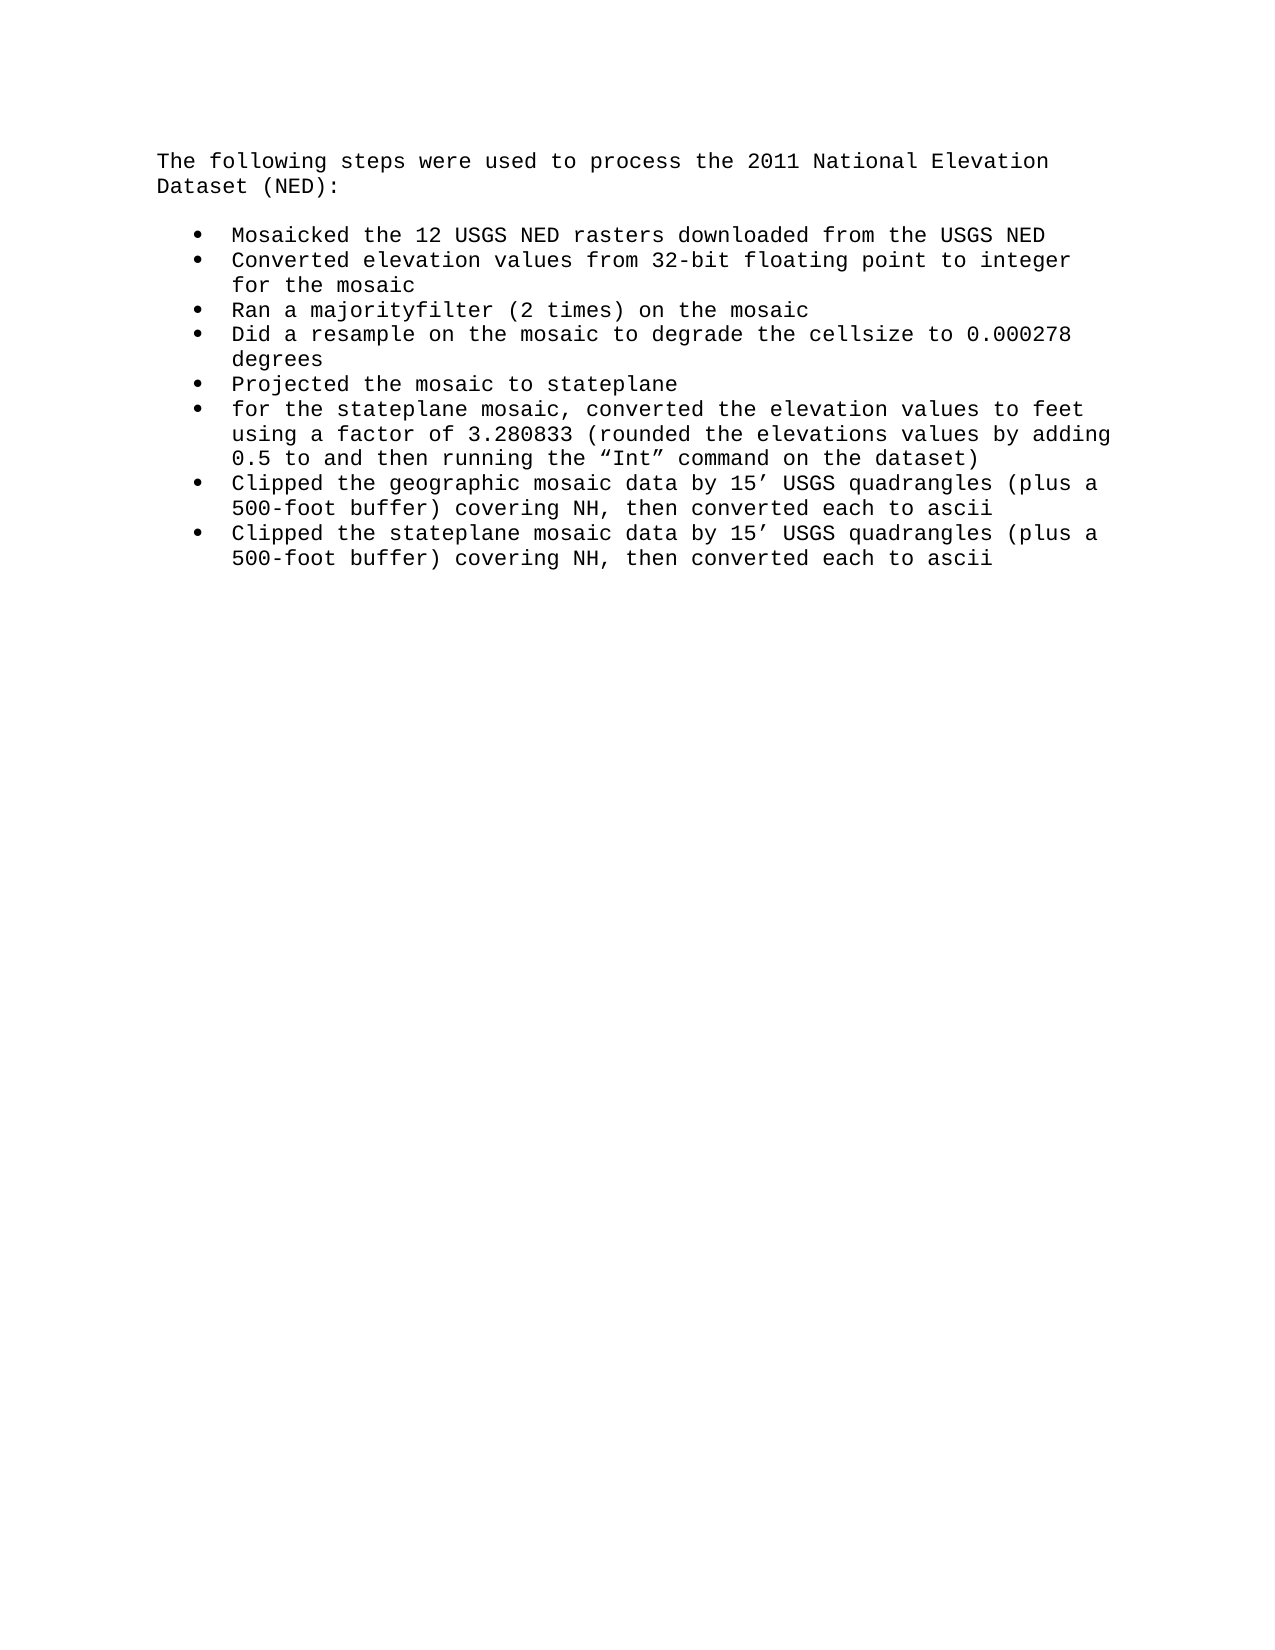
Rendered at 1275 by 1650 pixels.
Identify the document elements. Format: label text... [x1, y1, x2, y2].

text The following steps were used to process the 2011 National Elevation Dataset (NED): [156, 150, 1118, 199]
list Projected the mosaic to stateplane [194, 373, 1118, 398]
list Mosaicked the 12 USGS NED rasters downloaded from the USGS NED [194, 224, 1118, 249]
list Clipped the stateplane mosaic data by 15’ USGS quadrangles (plus a 500-foot buffer) covering NH, then converted each to ascii [194, 522, 1118, 571]
list Clipped the geographic mosaic data by 15’ USGS quadrangles (plus a 500-foot buffer) covering NH, then converted each to ascii [194, 472, 1118, 522]
list for the stateplane mosaic, converted the elevation values to feet using a factor of 3.280833 (rounded the elevations values by adding 0.5 to and then running the “Int” command on the dataset) [194, 398, 1118, 472]
list Did a resample on the mosaic to degrade the cellsize to 0.000278 degrees [194, 323, 1118, 373]
list Converted elevation values from 32-bit floating point to integer for the mosaic [194, 249, 1118, 299]
list Ran a majorityfilter (2 times) on the mosaic [194, 299, 1118, 323]
